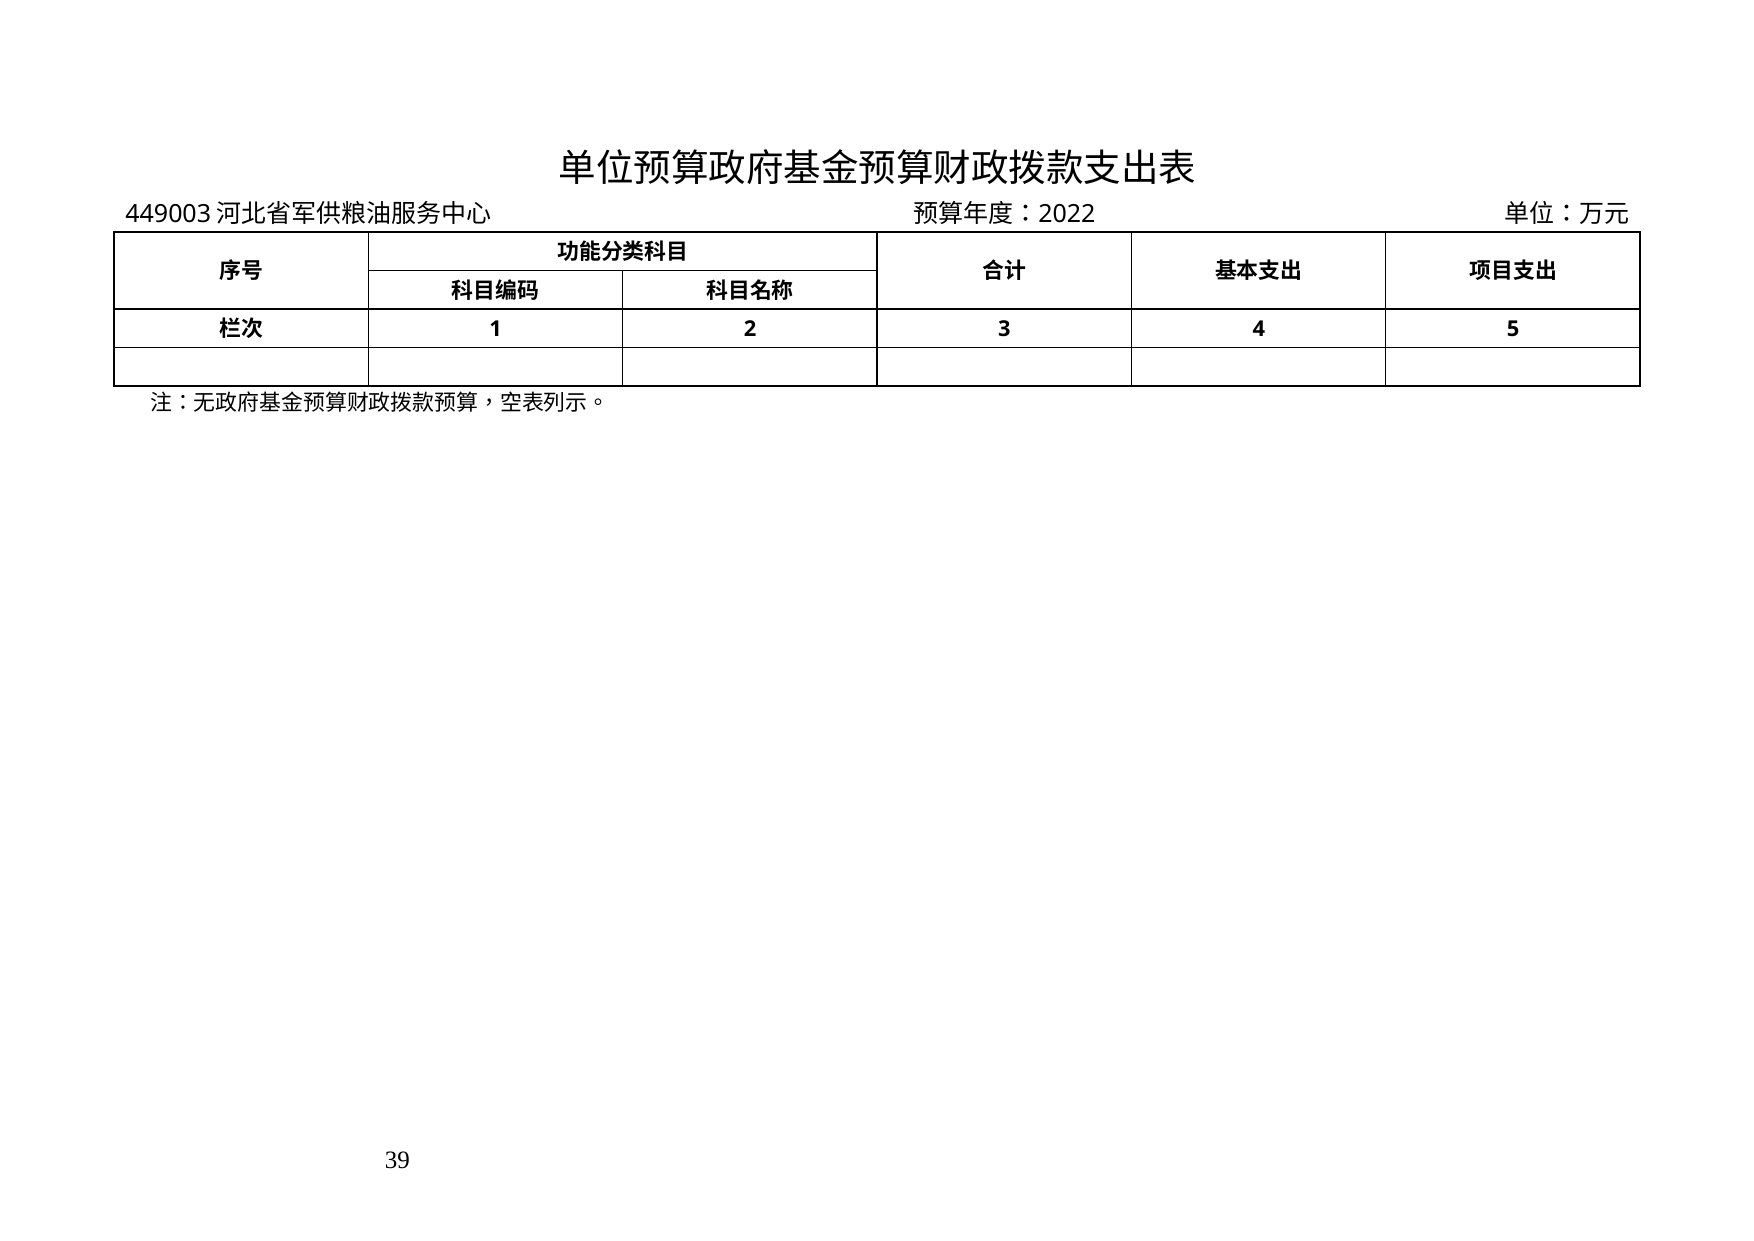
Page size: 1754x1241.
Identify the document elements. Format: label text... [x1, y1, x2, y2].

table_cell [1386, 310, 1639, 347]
text 单位预算政府基金预算财政拨款支出表 [106, 142, 1648, 193]
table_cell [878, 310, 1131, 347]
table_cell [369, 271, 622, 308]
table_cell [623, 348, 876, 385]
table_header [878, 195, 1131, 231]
text 注：无政府基金预算财政拨款预算，空表列示。 [106, 387, 1648, 416]
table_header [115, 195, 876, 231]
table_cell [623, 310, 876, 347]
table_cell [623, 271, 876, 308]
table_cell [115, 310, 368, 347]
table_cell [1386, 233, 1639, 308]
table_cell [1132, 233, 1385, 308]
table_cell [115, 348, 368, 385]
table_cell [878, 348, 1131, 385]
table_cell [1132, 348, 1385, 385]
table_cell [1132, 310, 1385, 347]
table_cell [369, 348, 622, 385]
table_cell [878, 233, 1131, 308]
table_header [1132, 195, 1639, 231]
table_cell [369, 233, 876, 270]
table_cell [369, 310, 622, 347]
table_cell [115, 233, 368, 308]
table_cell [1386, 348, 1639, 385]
